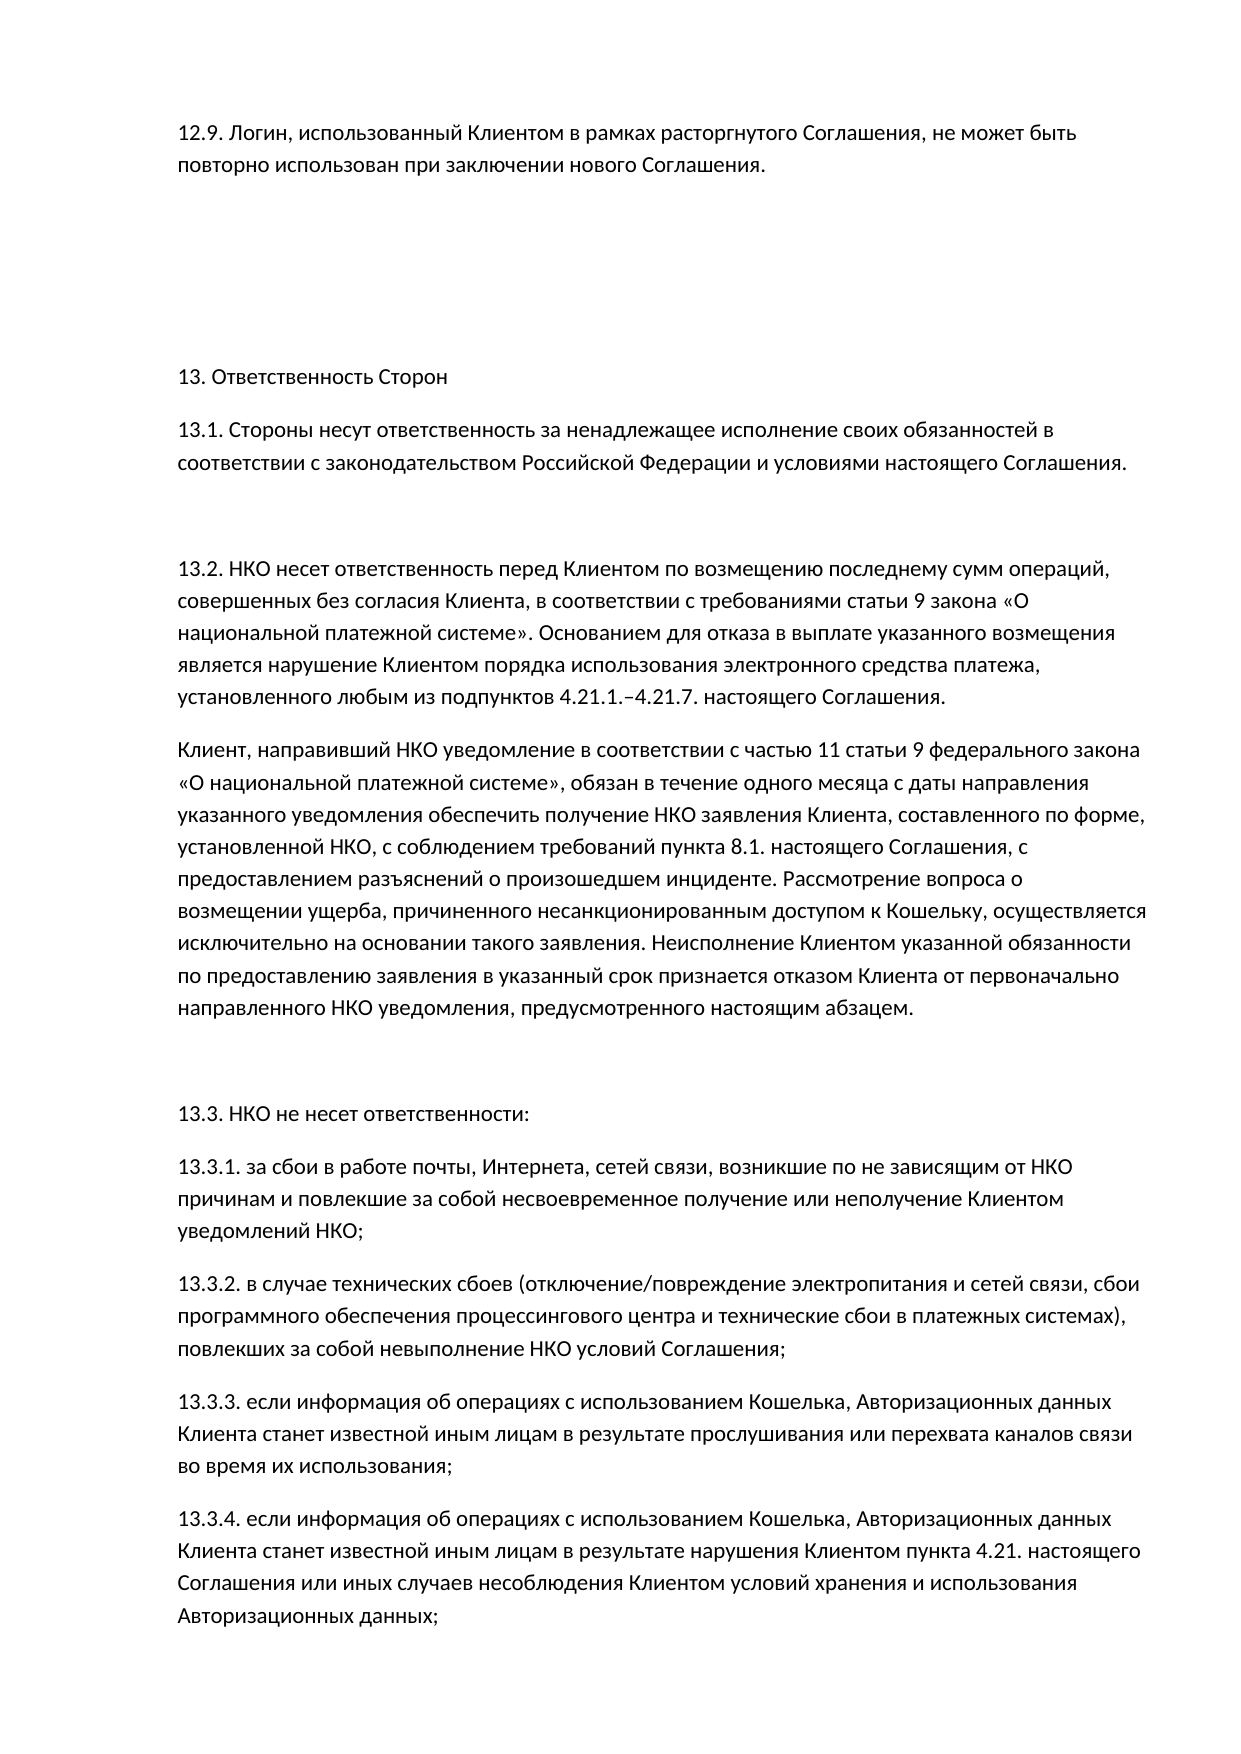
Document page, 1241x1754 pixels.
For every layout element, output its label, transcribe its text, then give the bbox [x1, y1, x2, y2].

text 13.3.4. если информация об операциях с использованием Кошелька, Авторизационных данных Клиента станет известной иным лицам в результате нарушения Клиентом пункта 4.21. настоящего Соглашения или иных случаев несоблюдения Клиентом условий хранения и использования Авторизационных данных; [177, 1504, 1152, 1629]
text Клиент, направивший НКО уведомление в соответствии с частью 11 статьи 9 федерального закона «О национальной платежной системе», обязан в течение одного месяца с даты направления указанного уведомления обеспечить получение НКО заявления Клиента, составленного по форме, установленной НКО, с соблюдением требований пункта 8.1. настоящего Соглашения, с предоставлением разъяснений о произошедшем инциденте. Рассмотрение вопроса о возмещении ущерба, причиненного несанкционированным доступом к Кошельку, осуществляется исключительно на основании такого заявления. Неисполнение Клиентом указанной обязанности по предоставлению заявления в указанный срок признается отказом Клиента от первоначально направленного НКО уведомления, предусмотренного настоящим абзацем. [177, 735, 1152, 1021]
text 13.3.2. в случае технических сбоев (отключение/повреждение электропитания и сетей связи, сбои программного обеспечения процессингового центра и технические сбои в платежных системах), повлекших за собой невыполнение НКО условий Соглашения; [177, 1269, 1152, 1362]
text 13.3.1. за сбои в работе почты, Интернета, сетей связи, возникшие по не зависящим от НКО причинам и повлекшие за собой несвоевременное получение или неполучение Клиентом уведомлений НКО; [177, 1152, 1152, 1244]
text 13.3. НКО не несет ответственности: [177, 1099, 1152, 1127]
text 13.1. Стороны несут ответственность за ненадлежащее исполнение своих обязанностей в соответствии с законодательством Российской Федерации и условиями настоящего Соглашения. [177, 415, 1152, 476]
text 13. Ответственность Сторон [177, 362, 1152, 390]
text 12.9. Логин, использованный Клиентом в рамках расторгнутого Соглашения, не может быть повторно использован при заключении нового Соглашения. [177, 118, 1152, 178]
text 13.2. НКО несет ответственность перед Клиентом по возмещению последнему сумм операций, совершенных без согласия Клиента, в соответствии с требованиями статьи 9 закона «О национальной платежной системе». Основанием для отказа в выплате указанного возмещения является нарушение Клиентом порядка использования электронного средства платежа, установленного любым из подпунктов 4.21.1.–4.21.7. настоящего Соглашения. [177, 554, 1152, 710]
text 13.3.3. если информация об операциях с использованием Кошелька, Авторизационных данных Клиента станет известной иным лицам в результате прослушивания или перехвата каналов связи во время их использования; [177, 1387, 1152, 1479]
